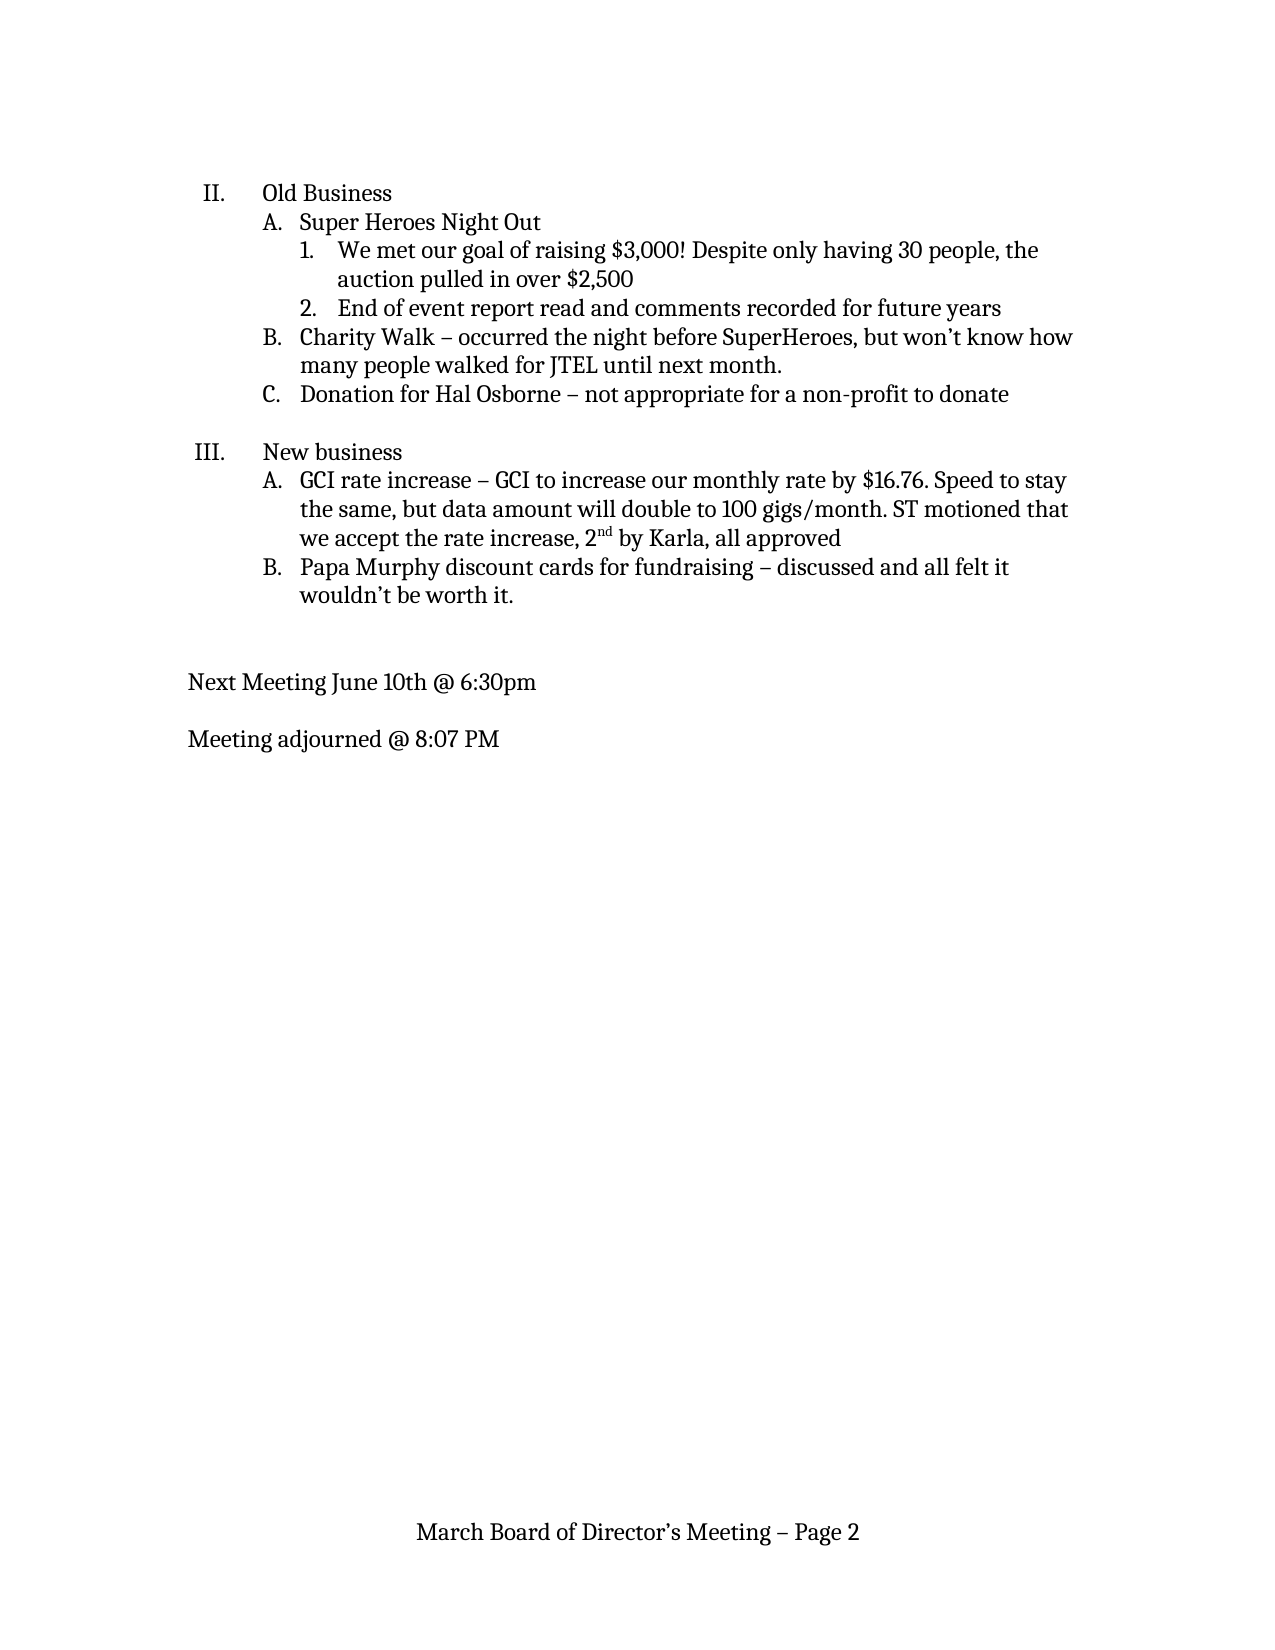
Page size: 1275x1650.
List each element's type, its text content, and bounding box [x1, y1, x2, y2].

list New business [225, 437, 1087, 466]
list GCI rate increase – GCI to increase our monthly rate by $16.76. Speed to stay the same, but data amount will double to 100 gigs/month. ST motioned that we accept the rate increase, 2nd by Karla, all approved [262, 466, 1087, 552]
list We met our goal of raising $3,000! Despite only having 30 people, the auction pulled in over $2,500 [300, 236, 1087, 294]
text Next Meeting June 10th @ 6:30pm [187, 667, 1087, 696]
text Meeting adjourned @ 8:07 PM [187, 725, 1087, 754]
list Charity Walk – occurred the night before SuperHeroes, but won’t know how many people walked for JTEL until next month. [262, 322, 1087, 380]
list Papa Murphy discount cards for fundraising – discussed and all felt it wouldn’t be worth it. [262, 552, 1087, 610]
list Old Business [225, 179, 1087, 207]
list End of event report read and comments recorded for future years [300, 294, 1087, 322]
list Super Heroes Night Out [262, 207, 1087, 236]
list Donation for Hal Osborne – not appropriate for a non-profit to donate [262, 380, 1087, 409]
